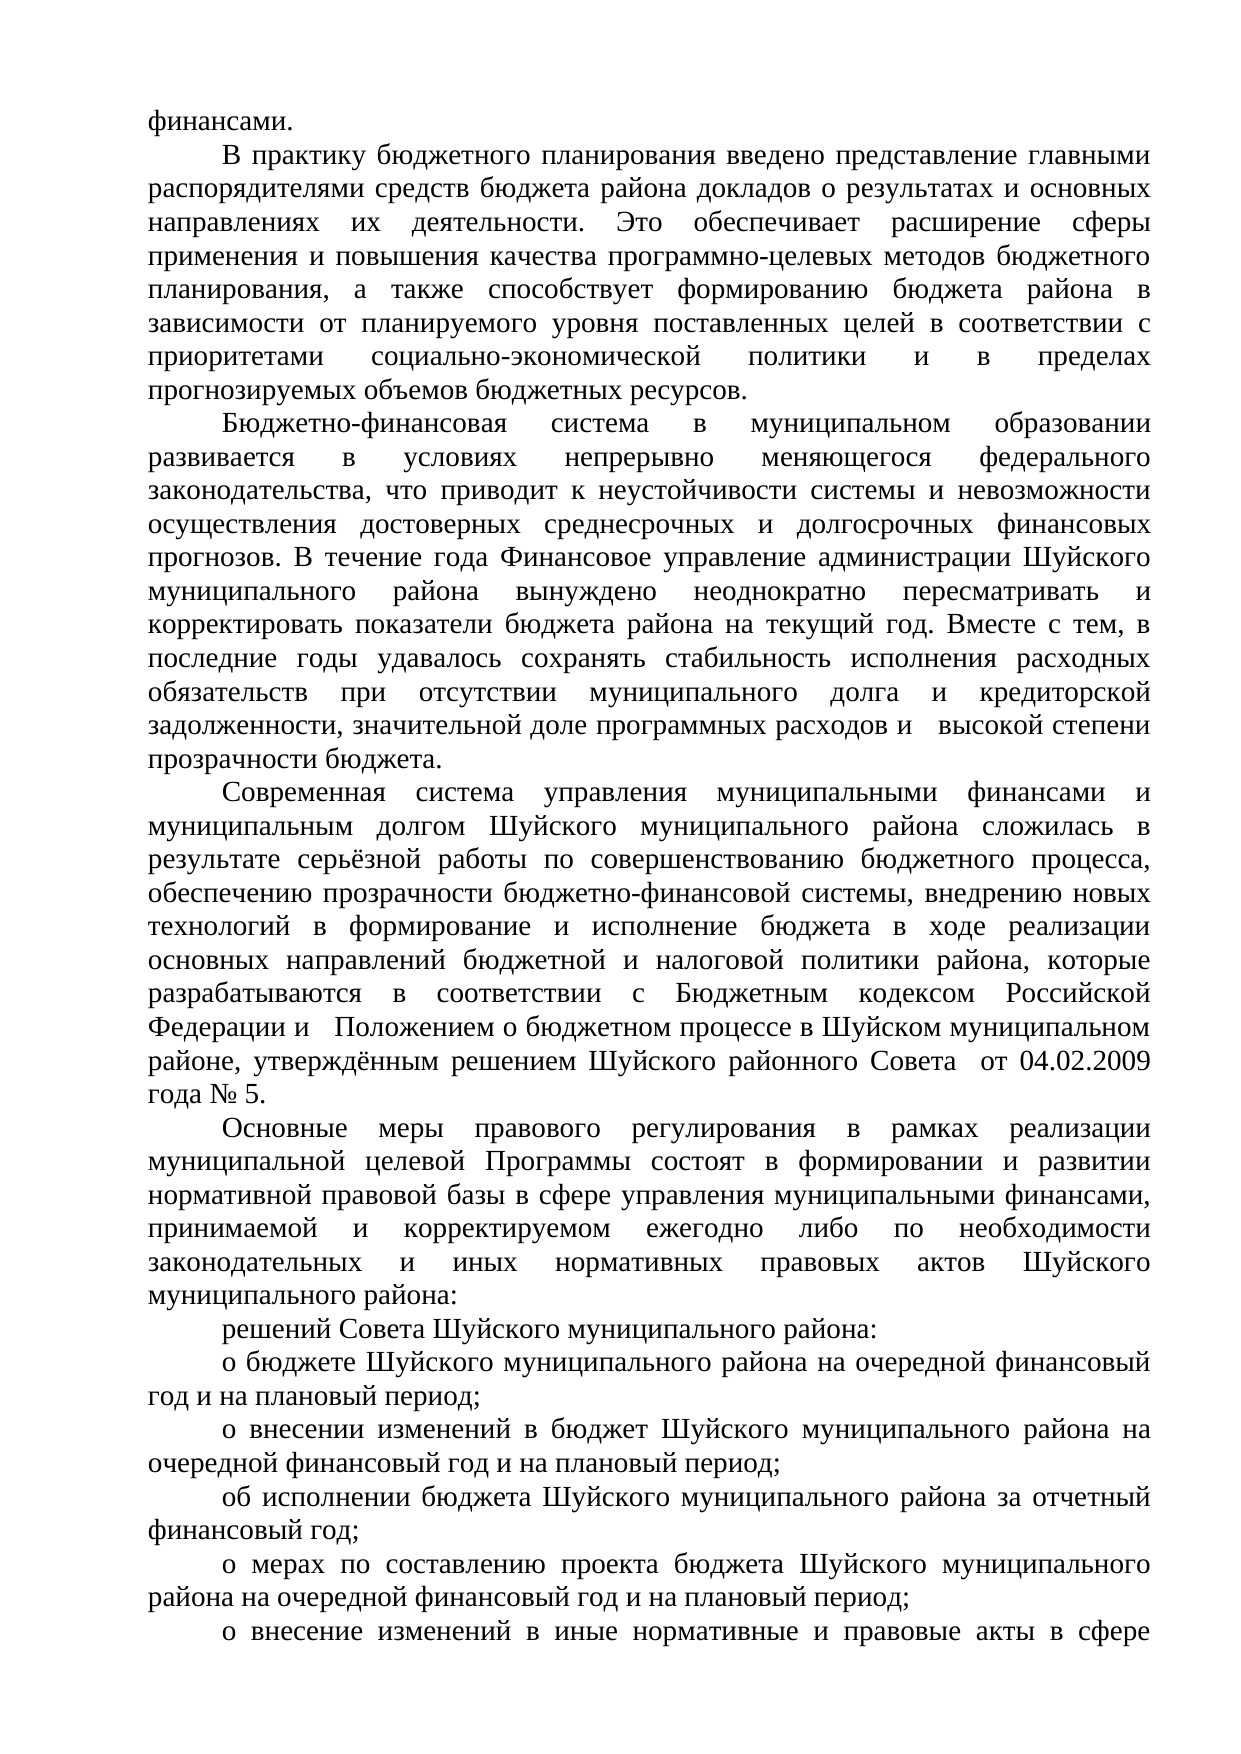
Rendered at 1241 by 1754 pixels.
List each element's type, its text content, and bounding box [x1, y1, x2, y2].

text Бюджетно-финансовая система в муниципальном образовании развивается в условиях непрерывно меняющегося федерального законодательства, что приводит к неустойчивости системы и невозможности осуществления достоверных среднесрочных и долгосрочных финансовых прогнозов. В течение года Финансовое управление администрации Шуйского муниципального района вынуждено неоднократно пересматривать и корректировать показатели бюджета района на текущий год. Вместе с тем, в последние годы удавалось сохранять стабильность исполнения расходных обязательств при отсутствии муниципального долга и кредиторской задолженности, значительной доле программных расходов и высокой степени прозрачности бюджета. [148, 405, 1152, 774]
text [148, 1613, 1152, 1646]
text Современная система управления муниципальными финансами и муниципальным долгом Шуйского муниципального района сложилась в результате серьёзной работы по совершенствованию бюджетного процесса, обеспечению прозрачности бюджетно-финансовой системы, внедрению новых технологий в формирование и исполнение бюджета в ходе реализации основных направлений бюджетной и налоговой политики района, которые разрабатываются в соответствии с Бюджетным кодексом Российской Федерации и Положением о бюджетном процессе в Шуйском муниципальном районе, утверждённым решением Шуйского районного Совета от 04.02.2009 года № 5. [148, 774, 1152, 1110]
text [148, 103, 1152, 137]
text решений Совета Шуйского муниципального района: [148, 1311, 1152, 1344]
text о мерах по составлению проекта бюджета Шуйского муниципального района на очередной финансовый год и на плановый период; [148, 1546, 1152, 1613]
text Основные меры правового регулирования в рамках реализации муниципальной целевой Программы состоят в формировании и развитии нормативной правовой базы в сфере управления муниципальными финансами, принимаемой и корректируемом ежегодно либо по необходимости законодательных и иных нормативных правовых актов Шуйского муниципального района: [148, 1110, 1152, 1311]
text об исполнении бюджета Шуйского муниципального района за отчетный финансовый год; [148, 1479, 1152, 1546]
text о бюджете Шуйского муниципального района на очередной финансовый год и на плановый период; [148, 1344, 1152, 1412]
text о внесении изменений в бюджет Шуйского муниципального района на очередной финансовый год и на плановый период; [148, 1412, 1152, 1479]
text В практику бюджетного планирования введено представление главными распорядителями средств бюджета района докладов о результатах и основных направлениях их деятельности. Это обеспечивает расширение сферы применения и повышения качества программно-целевых методов бюджетного планирования, а также способствует формированию бюджета района в зависимости от планируемого уровня поставленных целей в соответствии с приоритетами социально-экономической политики и в пределах прогнозируемых объемов бюджетных ресурсов. [148, 137, 1152, 405]
